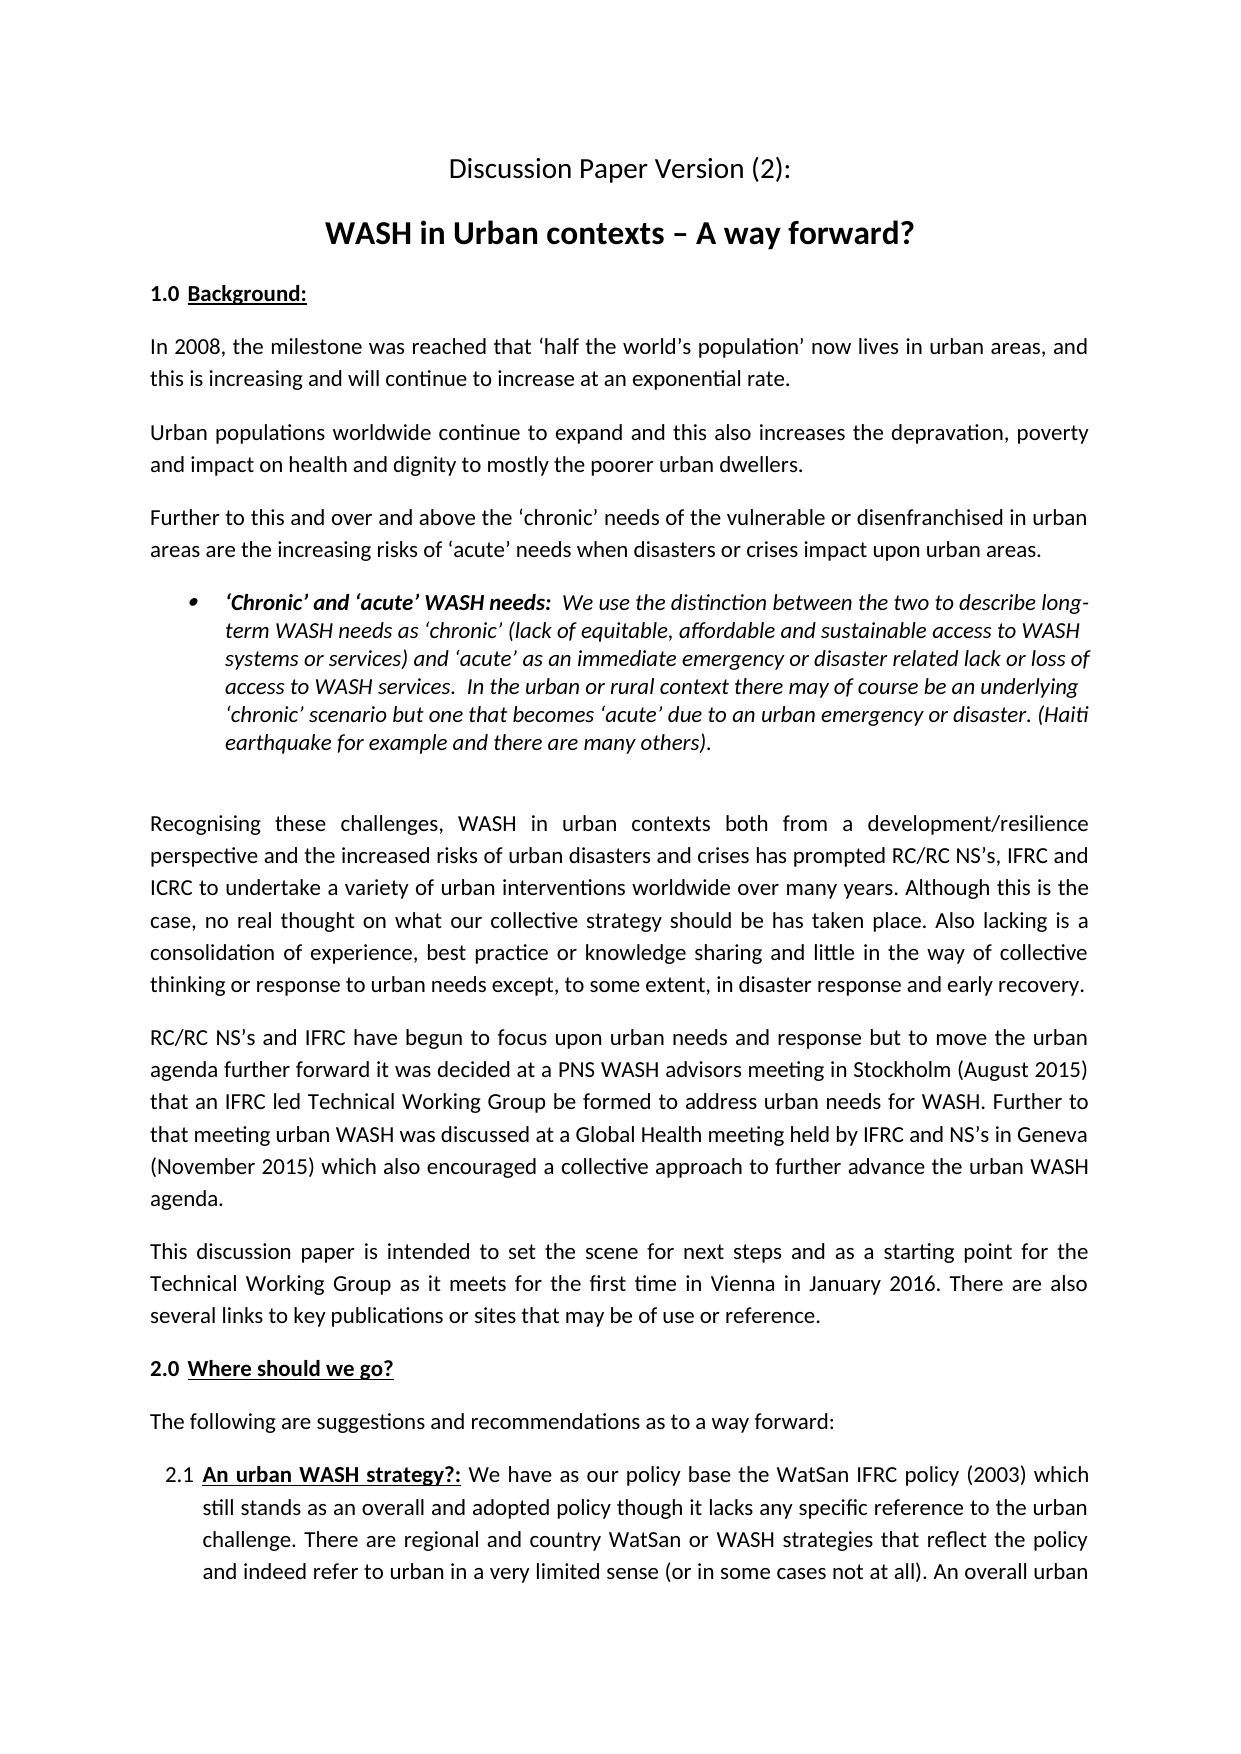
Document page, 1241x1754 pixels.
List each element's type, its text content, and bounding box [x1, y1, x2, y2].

text The following are suggestions and recommendations as to a way forward: [150, 1407, 1090, 1436]
text Further to this and over and above the ‘chronic’ needs of the vulnerable or disenfranchised in urban areas are the increasing risks of ‘acute’ needs when disasters or crises impact upon urban areas. [150, 503, 1090, 563]
text RC/RC NS’s and IFRC have begun to focus upon urban needs and response but to move the urban agenda further forward it was decided at a PNS WASH advisors meeting in Stockholm (August 2015) that an IFRC led Technical Working Group be formed to address urban needs for WASH. Further to that meeting urban WASH was discussed at a Global Health meeting held by IFRC and NS’s in Geneva (November 2015) which also encouraged a collective approach to further advance the urban WASH agenda. [150, 1023, 1090, 1212]
text In 2008, the milestone was reached that ‘half the world’s population’ now lives in urban areas, and this is increasing and will continue to increase at an exponential rate. [150, 332, 1090, 393]
list ‘Chronic’ and ‘acute’ WASH needs: We use the distinction between the two to describe long-term WASH needs as ‘chronic’ (lack of equitable, affordable and sustainable access to WASH systems or services) and ‘acute’ as an immediate emergency or disaster related lack or loss of access to WASH services. In the urban or rural context there may of course be an underlying ‘chronic’ scenario but one that becomes ‘acute’ due to an urban emergency or disaster. (Haiti earthquake for example and there are many others). [187, 588, 1090, 756]
text WASH in Urban contexts – A way forward? [150, 212, 1090, 252]
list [165, 1461, 1090, 1585]
list Where should we go? [150, 1354, 1090, 1382]
text Recognising these challenges, WASH in urban contexts both from a development/resilience perspective and the increased risks of urban disasters and crises has prompted RC/RC NS’s, IFRC and ICRC to undertake a variety of urban interventions worldwide over many years. Although this is the case, no real thought on what our collective strategy should be has taken place. Also lacking is a consolidation of experience, best practice or knowledge sharing and little in the way of collective thinking or response to urban needs except, to some extent, in disaster response and early recovery. [150, 809, 1090, 998]
text Urban populations worldwide continue to expand and this also increases the depravation, poverty and impact on health and dignity to mostly the poorer urban dwellers. [150, 418, 1090, 478]
list Background: [150, 279, 1090, 307]
text Discussion Paper Version (2): [150, 150, 1090, 186]
text This discussion paper is intended to set the scene for next steps and as a starting point for the Technical Working Group as it meets for the first time in Vienna in January 2016. There are also several links to key publications or sites that may be of use or reference. [150, 1237, 1090, 1329]
